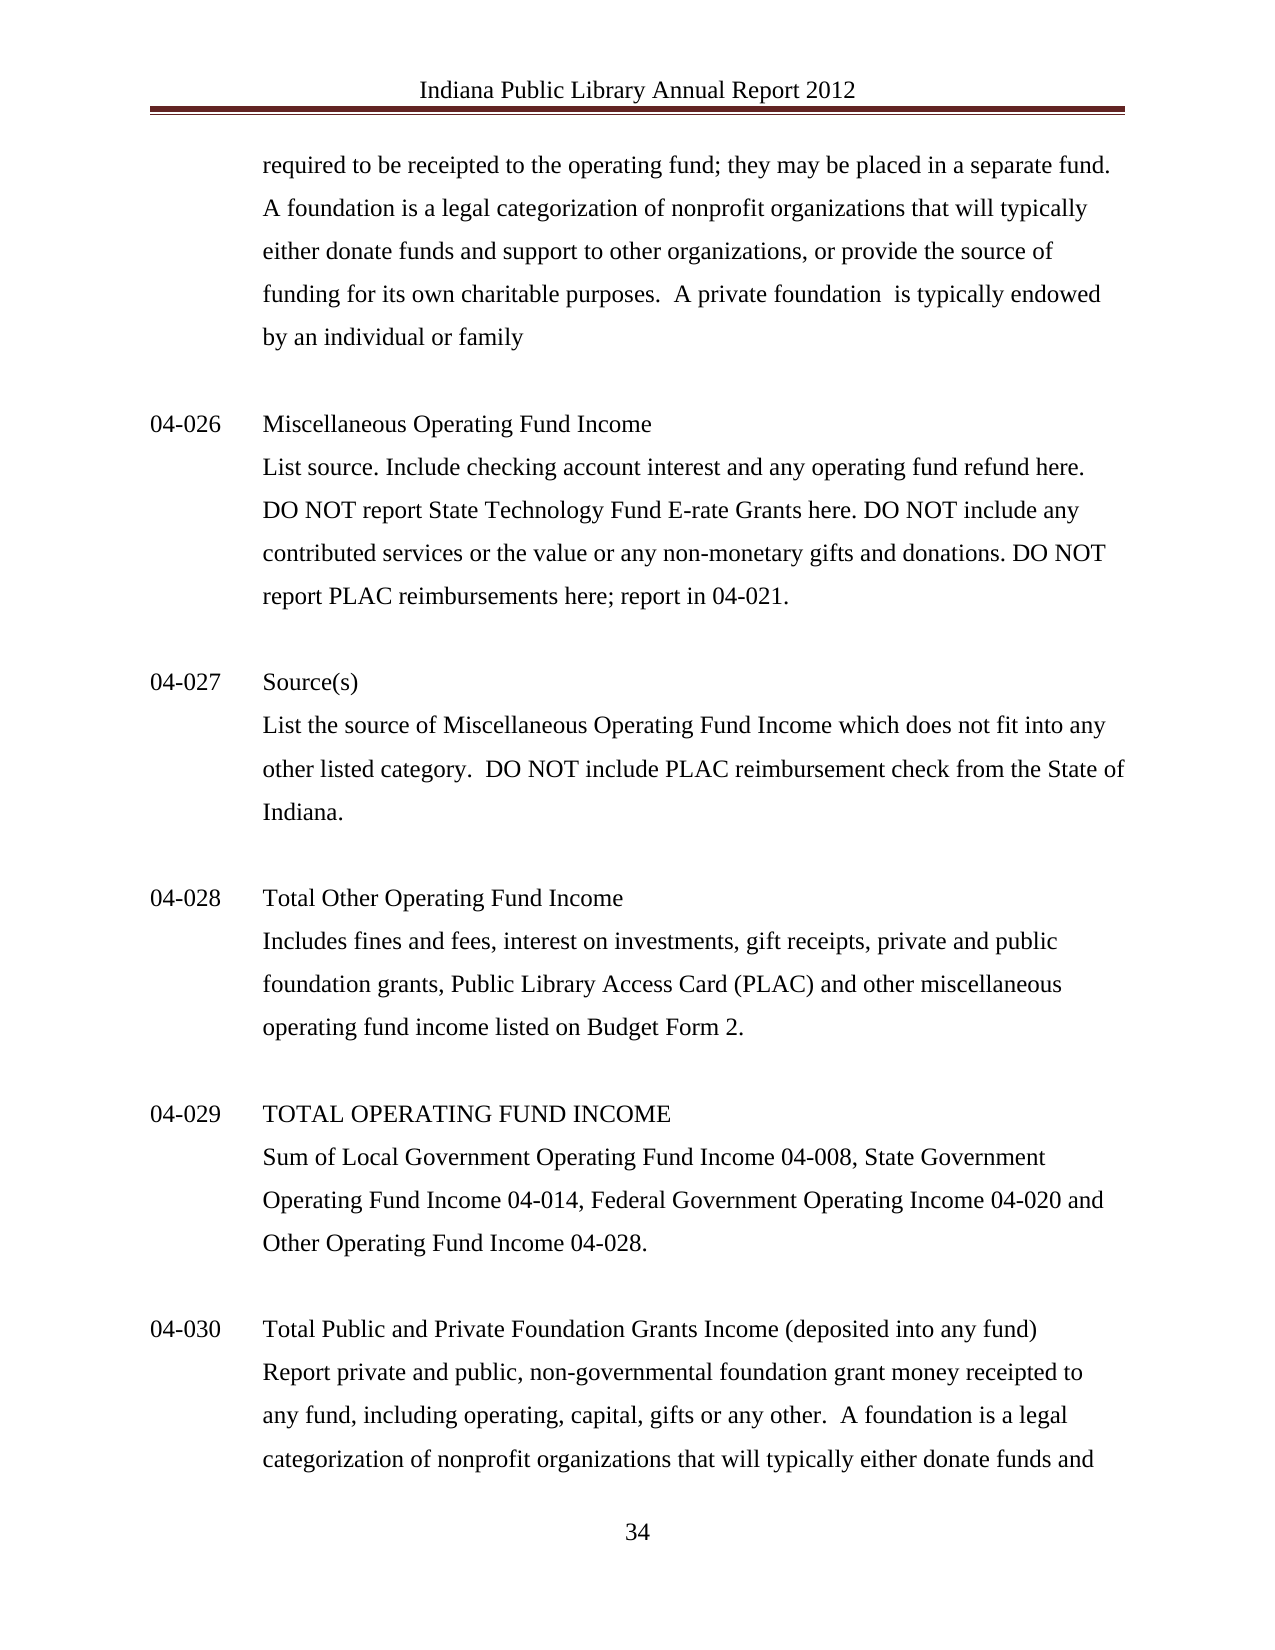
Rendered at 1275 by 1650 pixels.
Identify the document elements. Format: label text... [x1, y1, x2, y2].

text Sum of Local Government Operating Fund Income 04-008, State Government Operating Fund Income 04-014, Federal Government Operating Income 04-020 and Other Operating Fund Income 04-028. [150, 1142, 1125, 1257]
text 04-029 TOTAL OPERATING FUND INCOME [150, 1099, 1125, 1127]
text 04-026 Miscellaneous Operating Fund Income [150, 409, 1125, 437]
text List source. Include checking account interest and any operating fund refund here. DO NOT report State Technology Fund E-rate Grants here. DO NOT include any contributed services or the value or any non-monetary gifts and donations. DO NOT report PLAC reimbursements here; report in 04-021. [150, 452, 1125, 610]
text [150, 150, 1125, 351]
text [150, 1357, 1125, 1472]
text Includes fines and fees, interest on investments, gift receipts, private and public foundation grants, Public Library Access Card (PLAC) and other miscellaneous operating fund income listed on Budget Form 2. [150, 926, 1125, 1041]
text 04-030 Total Public and Private Foundation Grants Income (deposited into any fund) [150, 1314, 1125, 1343]
text 04-028 Total Other Operating Fund Income [150, 883, 1125, 912]
text List the source of Miscellaneous Operating Fund Income which does not fit into any other listed category. DO NOT include PLAC reimbursement check from the State of Indiana. [150, 711, 1125, 826]
text 04-027 Source(s) [150, 667, 1125, 696]
